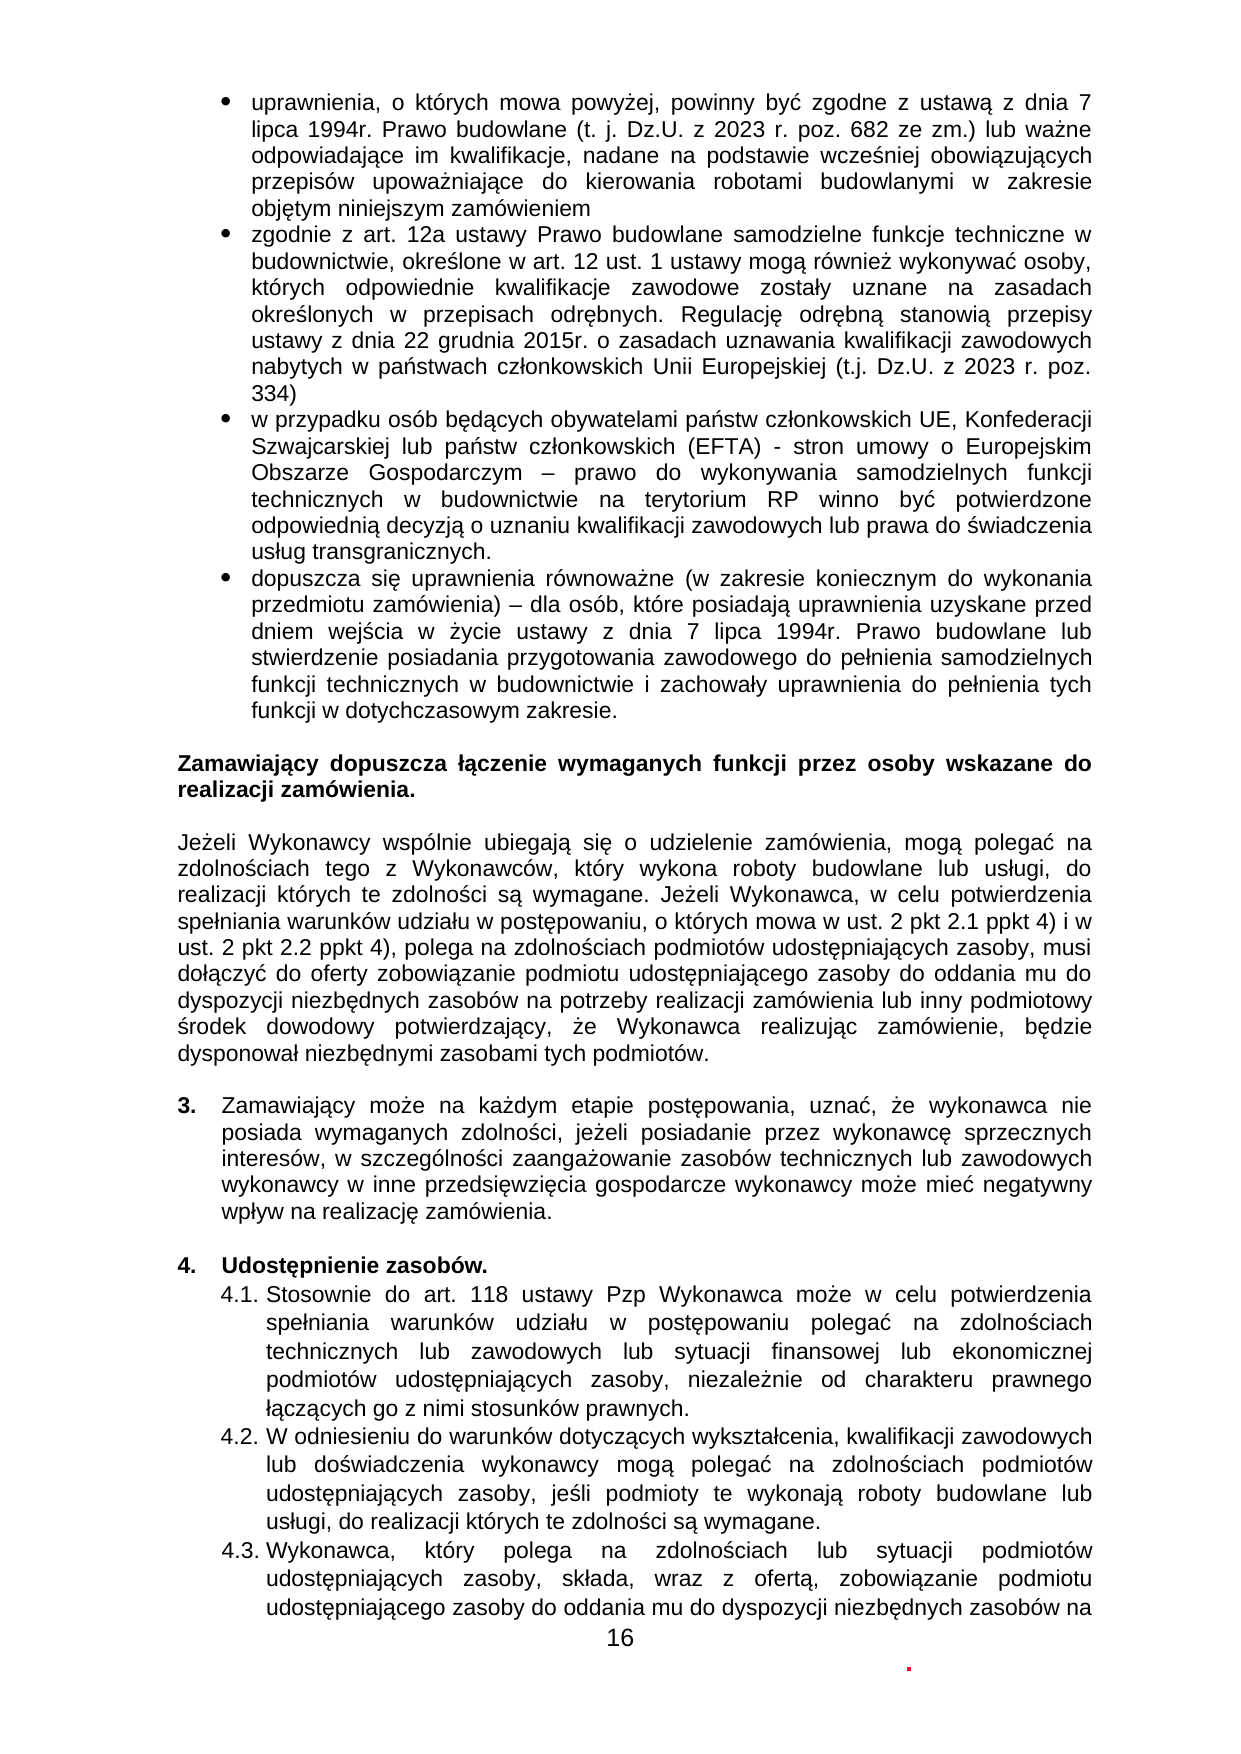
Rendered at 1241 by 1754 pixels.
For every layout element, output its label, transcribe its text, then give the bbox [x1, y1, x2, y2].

list w przypadku osób będących obywatelami państw członkowskich UE, Konfederacji Szwajcarskiej lub państw członkowskich (EFTA) - stron umowy o Europejskim Obszarze Gospodarczym – prawo do wykonywania samodzielnych funkcji technicznych w budownictwie na terytorium RP winno być potwierdzone odpowiednią decyzją o uznaniu kwalifikacji zawodowych lub prawa do świadczenia usług transgranicznych. [221, 406, 1093, 564]
list zgodnie z art. 12a ustawy Prawo budowlane samodzielne funkcje techniczne w budownictwie, określone w art. 12 ust. 1 ustawy mogą również wykonywać osoby, których odpowiednie kwalifikacje zawodowe zostały uznane na zasadach określonych w przepisach odrębnych. Regulację odrębną stanowią przepisy ustawy z dnia 22 grudnia 2015r. o zasadach uznawania kwalifikacji zawodowych nabytych w państwach członkowskich Unii Europejskiej (t.j. Dz.U. z 2023 r. poz. 334) [221, 221, 1093, 406]
list dopuszcza się uprawnienia równoważne (w zakresie koniecznym do wykonania przedmiotu zamówienia) – dla osób, które posiadają uprawnienia uzyskane przed dniem wejścia w życie ustawy z dnia 7 lipca 1994r. Prawo budowlane lub stwierdzenie posiadania przygotowania zawodowego do pełnienia samodzielnych funkcji technicznych w budownictwie i zachowały uprawnienia do pełnienia tych funkcji w dotychczasowym zakresie. [221, 564, 1093, 723]
list uprawnienia, o których mowa powyżej, powinny być zgodne z ustawą z dnia 7 lipca 1994r. Prawo budowlane (t. j. Dz.U. z 2023 r. poz. 682 ze zm.) lub ważne odpowiadające im kwalifikacje, nadane na podstawie wcześniej obowiązujących przepisów upoważniające do kierowania robotami budowlanymi w zakresie objętym niniejszym zamówieniem [221, 89, 1093, 221]
list W odniesieniu do warunków dotyczących wykształcenia, kwalifikacji zawodowych lub doświadczenia wykonawcy mogą polegać na zdolnościach podmiotów udostępniających zasoby, jeśli podmioty te wykonają roboty budowlane lub usługi, do realizacji których te zdolności są wymagane. [220, 1423, 1093, 1535]
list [221, 1537, 1093, 1620]
list Zamawiający może na każdym etapie postępowania, uznać, że wykonawca nie posiada wymaganych zdolności, jeżeli posiadanie przez wykonawcę sprzecznych interesów, w szczególności zaangażowanie zasobów technicznych lub zawodowych wykonawcy w inne przedsięwzięcia gospodarcze wykonawcy może mieć negatywny wpływ na realizację zamówienia. [177, 1092, 1093, 1224]
text Zamawiający dopuszcza łączenie wymaganych funkcji przez osoby wskazane do realizacji zamówienia. [177, 749, 1093, 802]
text Jeżeli Wykonawcy wspólnie ubiegają się o udzielenie zamówienia, mogą polegać na zdolnościach tego z Wykonawców, który wykona roboty budowlane lub usługi, do realizacji których te zdolności są wymagane. Jeżeli Wykonawca, w celu potwierdzenia spełniania warunków udziału w postępowaniu, o których mowa w ust. 2 pkt 2.1 ppkt 4) i w ust. 2 pkt 2.2 ppkt 4), polega na zdolnościach podmiotów udostępniających zasoby, musi dołączyć do oferty zobowiązanie podmiotu udostępniającego zasoby do oddania mu do dyspozycji niezbędnych zasobów na potrzeby realizacji zamówienia lub inny podmiotowy środek dowodowy potwierdzający, że Wykonawca realizując zamówienie, będzie dysponował niezbędnymi zasobami tych podmiotów. [177, 829, 1093, 1066]
list Stosownie do art. 118 ustawy Pzp Wykonawca może w celu potwierdzenia spełniania warunków udziału w postępowaniu polegać na zdolnościach technicznych lub zawodowych lub sytuacji finansowej lub ekonomicznej podmiotów udostępniających zasoby, niezależnie od charakteru prawnego łączących go z nimi stosunków prawnych. [220, 1281, 1093, 1421]
list Udostępnienie zasobów. [177, 1252, 1093, 1279]
